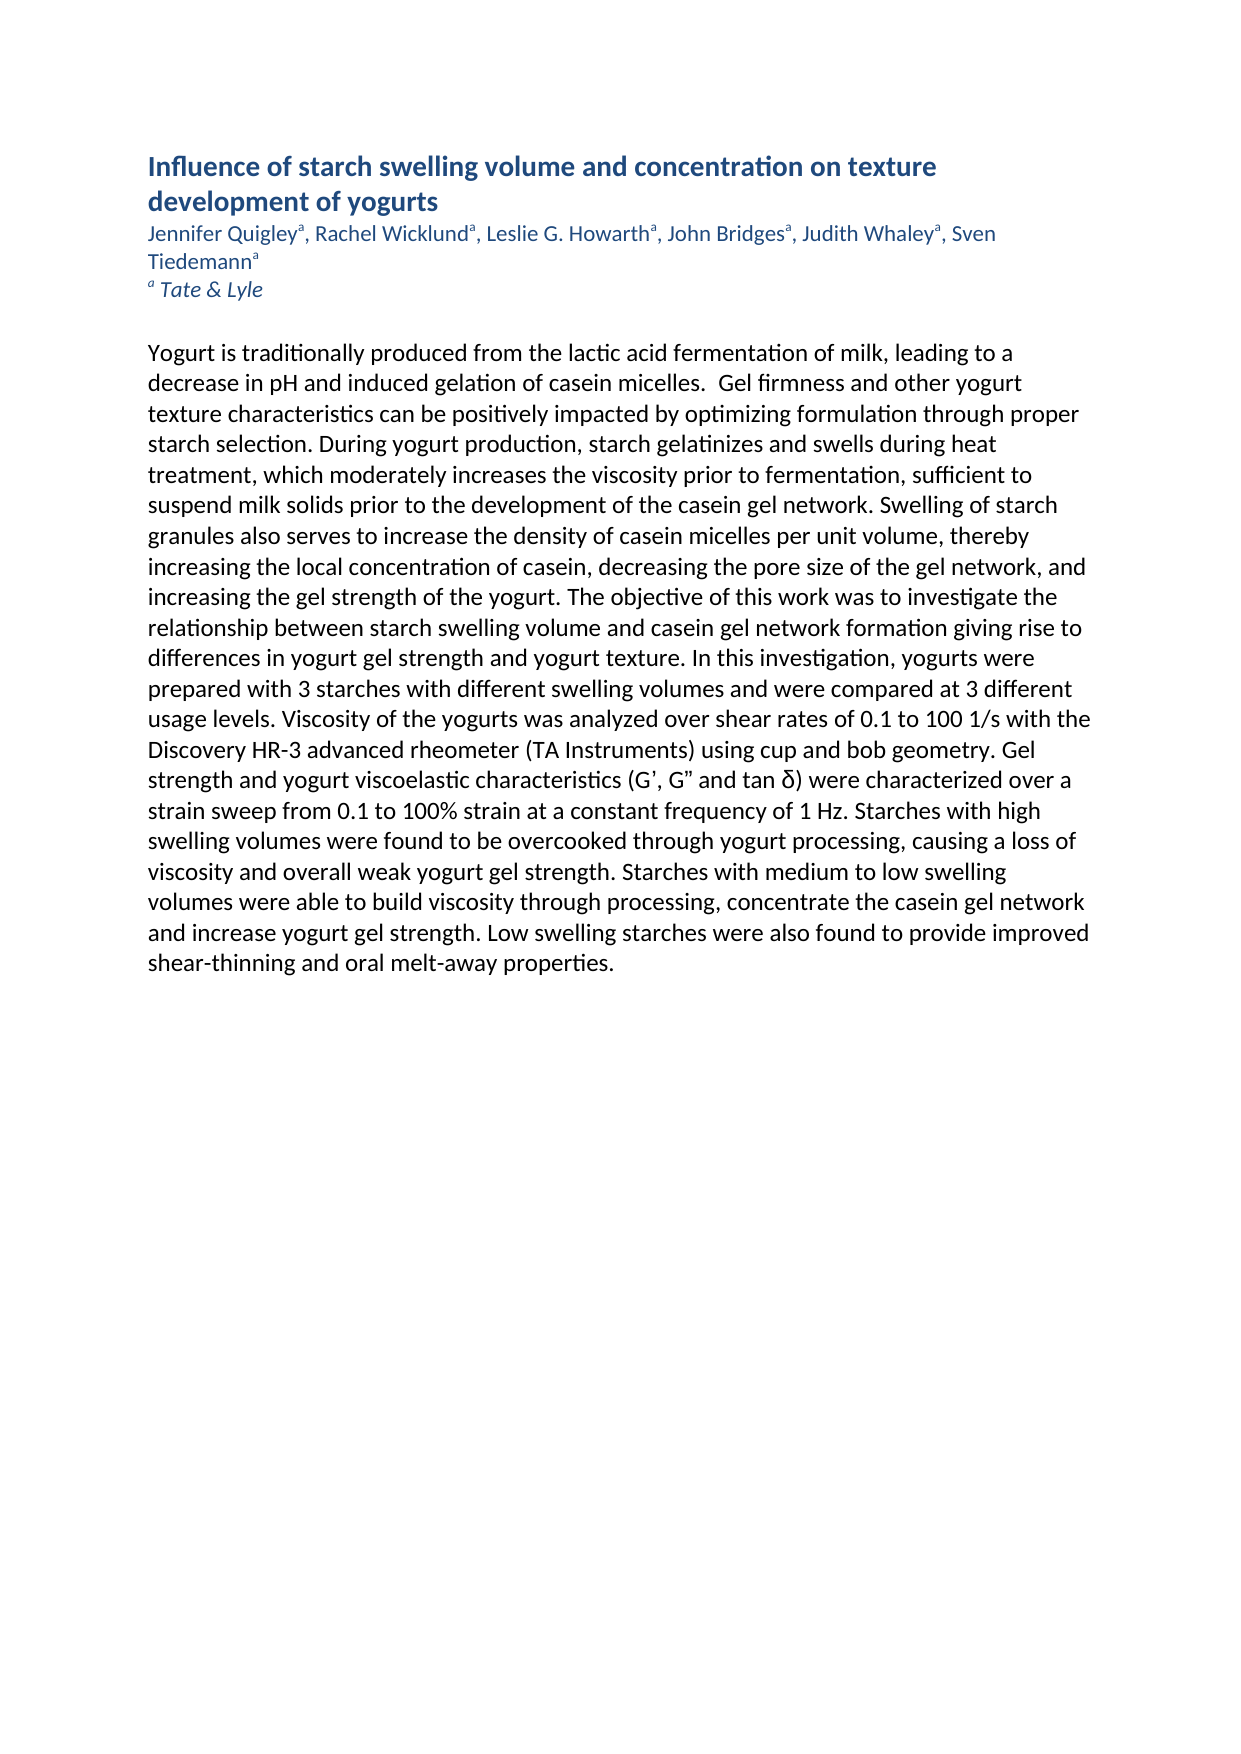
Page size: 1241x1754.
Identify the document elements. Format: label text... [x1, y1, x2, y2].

text a Tate & Lyle [148, 275, 1093, 303]
text Jennifer Quigleya, Rachel Wicklunda, Leslie G. Howartha, John Bridgesa, Judith Whaleya, Sven Tiedemanna [148, 219, 1093, 275]
text Yogurt is traditionally produced from the lactic acid fermentation of milk, leading to a decrease in pH and induced gelation of casein micelles. Gel firmness and other yogurt texture characteristics can be positively impacted by optimizing formulation through proper starch selection. During yogurt production, starch gelatinizes and swells during heat treatment, which moderately increases the viscosity prior to fermentation, sufficient to suspend milk solids prior to the development of the casein gel network. Swelling of starch granules also serves to increase the density of casein micelles per unit volume, thereby increasing the local concentration of casein, decreasing the pore size of the gel network, and increasing the gel strength of the yogurt. The objective of this work was to investigate the relationship between starch swelling volume and casein gel network formation giving rise to differences in yogurt gel strength and yogurt texture. In this investigation, yogurts were prepared with 3 starches with different swelling volumes and were compared at 3 different usage levels. Viscosity of the yogurts was analyzed over shear rates of 0.1 to 100 1/s with the Discovery HR-3 advanced rheometer (TA Instruments) using cup and bob geometry. Gel strength and yogurt viscoelastic characteristics (G’, G” and tan δ) were characterized over a strain sweep from 0.1 to 100% strain at a constant frequency of 1 Hz. Starches with high swelling volumes were found to be overcooked through yogurt processing, causing a loss of viscosity and overall weak yogurt gel strength. Starches with medium to low swelling volumes were able to build viscosity through processing, concentrate the casein gel network and increase yogurt gel strength. Low swelling starches were also found to provide improved shear-thinning and oral melt-away properties. [148, 337, 1093, 978]
text Influence of starch swelling volume and concentration on texture development of yogurts [148, 148, 1093, 219]
